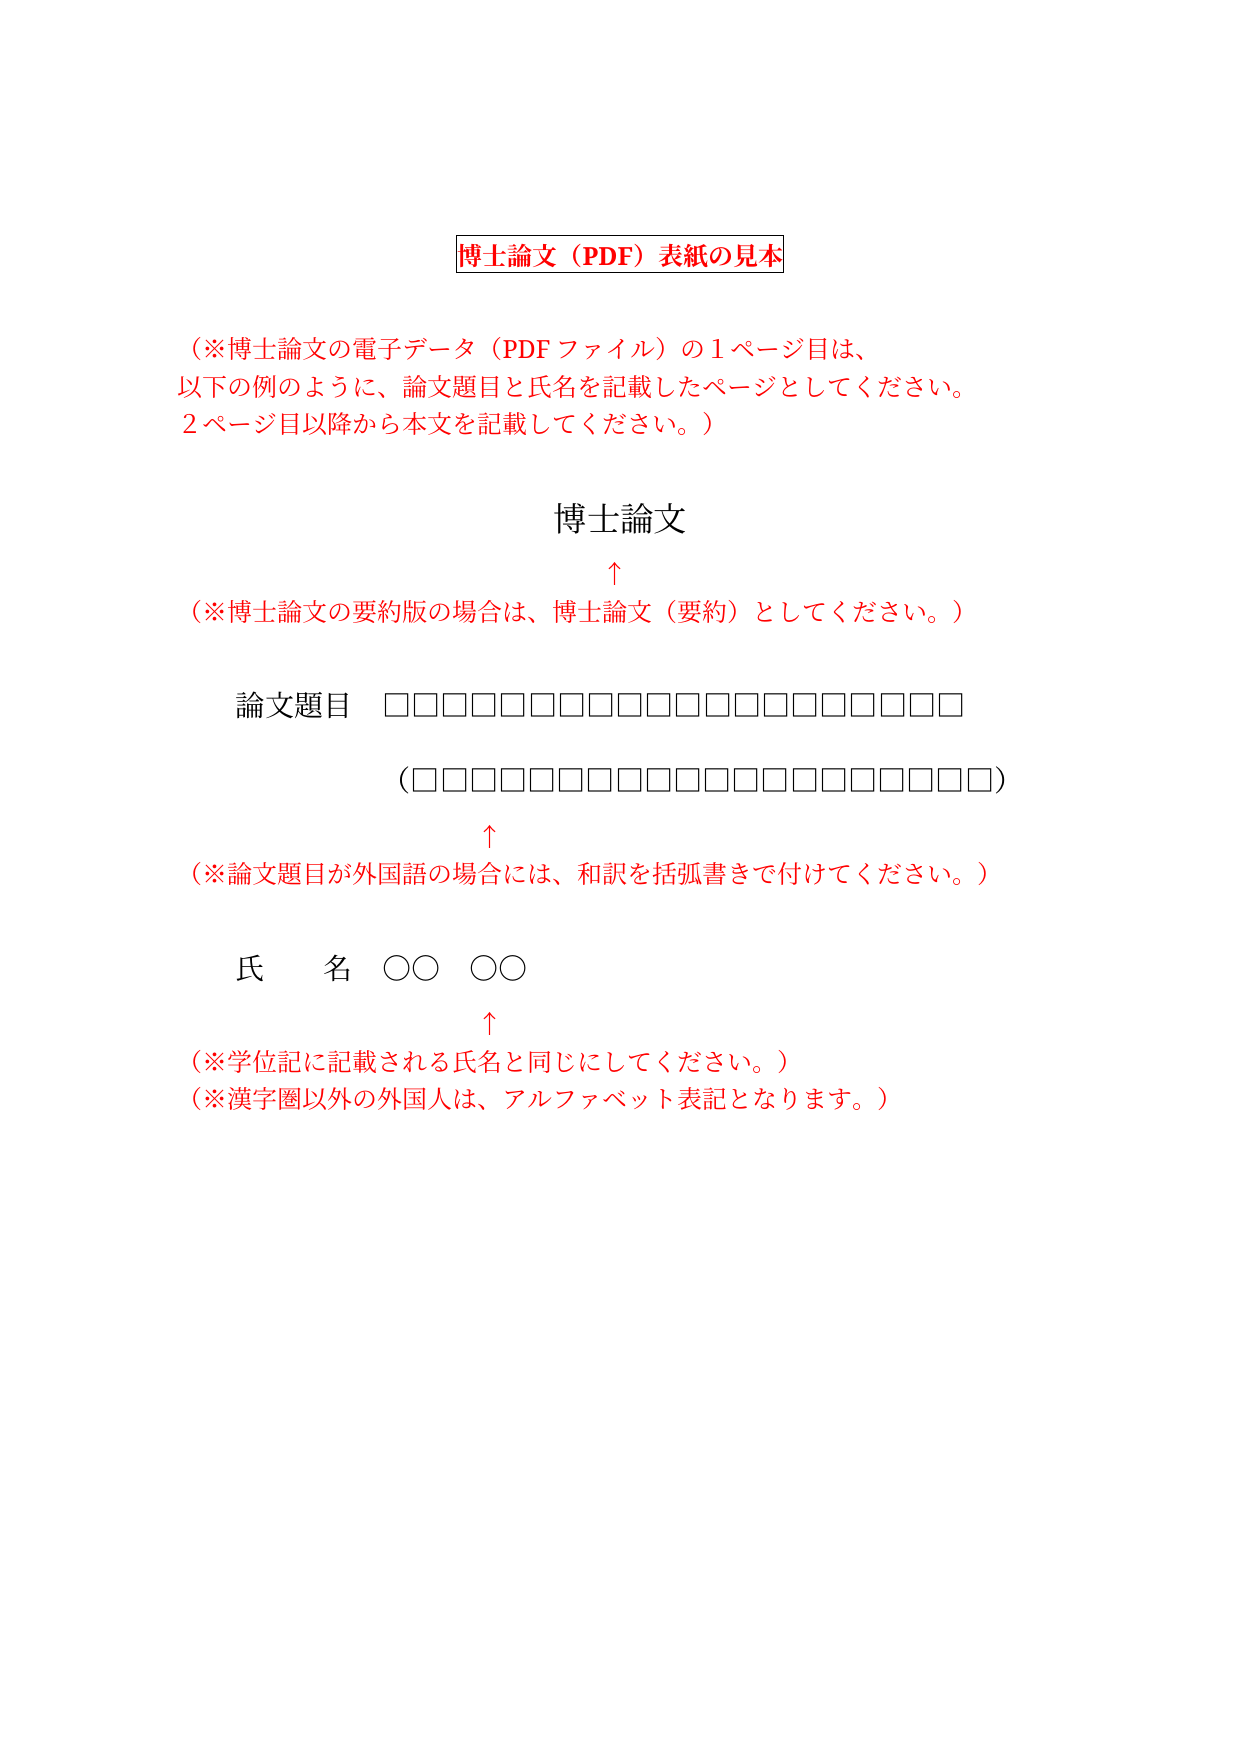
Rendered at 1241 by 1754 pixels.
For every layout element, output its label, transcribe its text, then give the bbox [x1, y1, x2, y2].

text （※博士論文の電子データ（PDFファイル）の１ページ目は、 [177, 329, 1063, 367]
text ２ページ目以降から本文を記載してください。） [177, 404, 1063, 442]
text 氏 名 ○○ ○○ [177, 929, 1063, 1004]
text （□□□□□□□□□□□□□□□□□□□□） [177, 742, 1063, 817]
text ↑ [177, 817, 1063, 854]
text （※論文題目が外国語の場合には、和訳を括弧書きで付けてください。） [177, 854, 1063, 892]
text ↑ [177, 554, 1063, 592]
text 論文題目 □□□□□□□□□□□□□□□□□□□□ [177, 667, 1063, 742]
text 博士論文 [177, 479, 1063, 554]
text ↑ [177, 1004, 1063, 1042]
text （※学位記に記載される氏名と同じにしてください。） [177, 1042, 1063, 1079]
text （※博士論文の要約版の場合は、博士論文（要約）としてください。） [177, 592, 1063, 629]
text 博士論文（PDF）表紙の見本 [177, 217, 1063, 292]
text 以下の例のように、論文題目と氏名を記載したページとしてください。 [177, 367, 1063, 404]
text （※漢字圏以外の外国人は、アルファベット表記となります。） [177, 1079, 1063, 1117]
